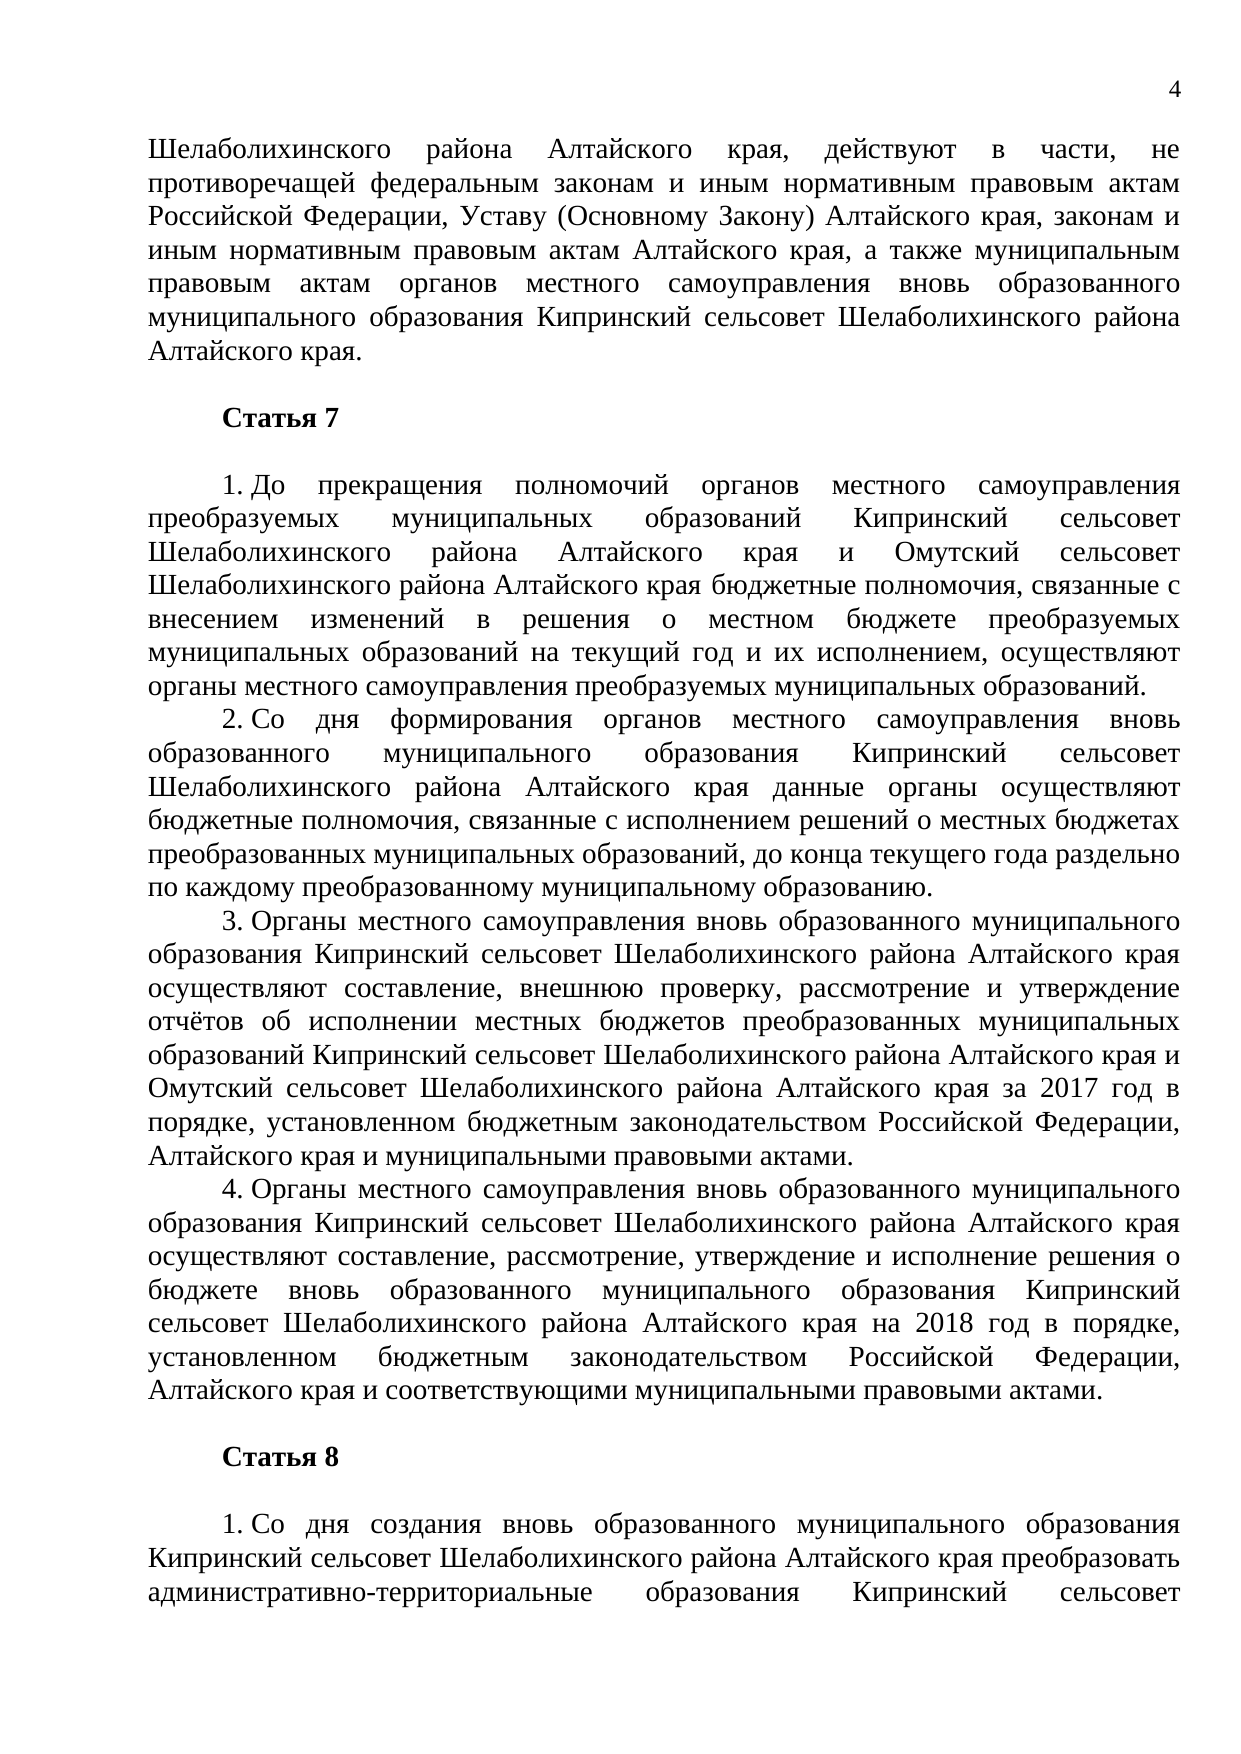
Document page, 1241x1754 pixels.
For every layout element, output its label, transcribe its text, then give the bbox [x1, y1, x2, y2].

text Статья 7 [148, 400, 1181, 433]
text 3. Органы местного самоуправления вновь образованного муниципального образования Кипринский сельсовет Шелаболихинского района Алтайского края осуществляют составление, внешнюю проверку, рассмотрение и утверждение отчётов об исполнении местных бюджетов преобразованных муниципальных образований Кипринский сельсовет Шелаболихинского района Алтайского края и Омутский сельсовет Шелаболихинского района Алтайского края за 2017 год в порядке, установленном бюджетным законодательством Российской Федерации, Алтайского края и муниципальными правовыми актами. [148, 903, 1181, 1171]
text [148, 1507, 1181, 1607]
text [148, 131, 1181, 366]
text 1. До прекращения полномочий органов местного самоуправления преобразуемых муниципальных образований Кипринский сельсовет Шелаболихинского района Алтайского края и Омутский сельсовет Шелаболихинского района Алтайского края бюджетные полномочия, связанные с внесением изменений в решения о местном бюджете преобразуемых муниципальных образований на текущий год и их исполнением, осуществляют органы местного самоуправления преобразуемых муниципальных образований. [148, 467, 1181, 702]
text Статья 8 [148, 1439, 1181, 1473]
text 4. Органы местного самоуправления вновь образованного муниципального образования Кипринский сельсовет Шелаболихинского района Алтайского края осуществляют составление, рассмотрение, утверждение и исполнение решения о бюджете вновь образованного муниципального образования Кипринский сельсовет Шелаболихинского района Алтайского края на 2018 год в порядке, установленном бюджетным законодательством Российской Федерации, Алтайского края и соответствующими муниципальными правовыми актами. [148, 1171, 1181, 1406]
text 2. Со дня формирования органов местного самоуправления вновь образованного муниципального образования Кипринский сельсовет Шелаболихинского района Алтайского края данные органы осуществляют бюджетные полномочия, связанные с исполнением решений о местных бюджетах преобразованных муниципальных образований, до конца текущего года раздельно по каждому преобразованному муниципальному образованию. [148, 702, 1181, 903]
